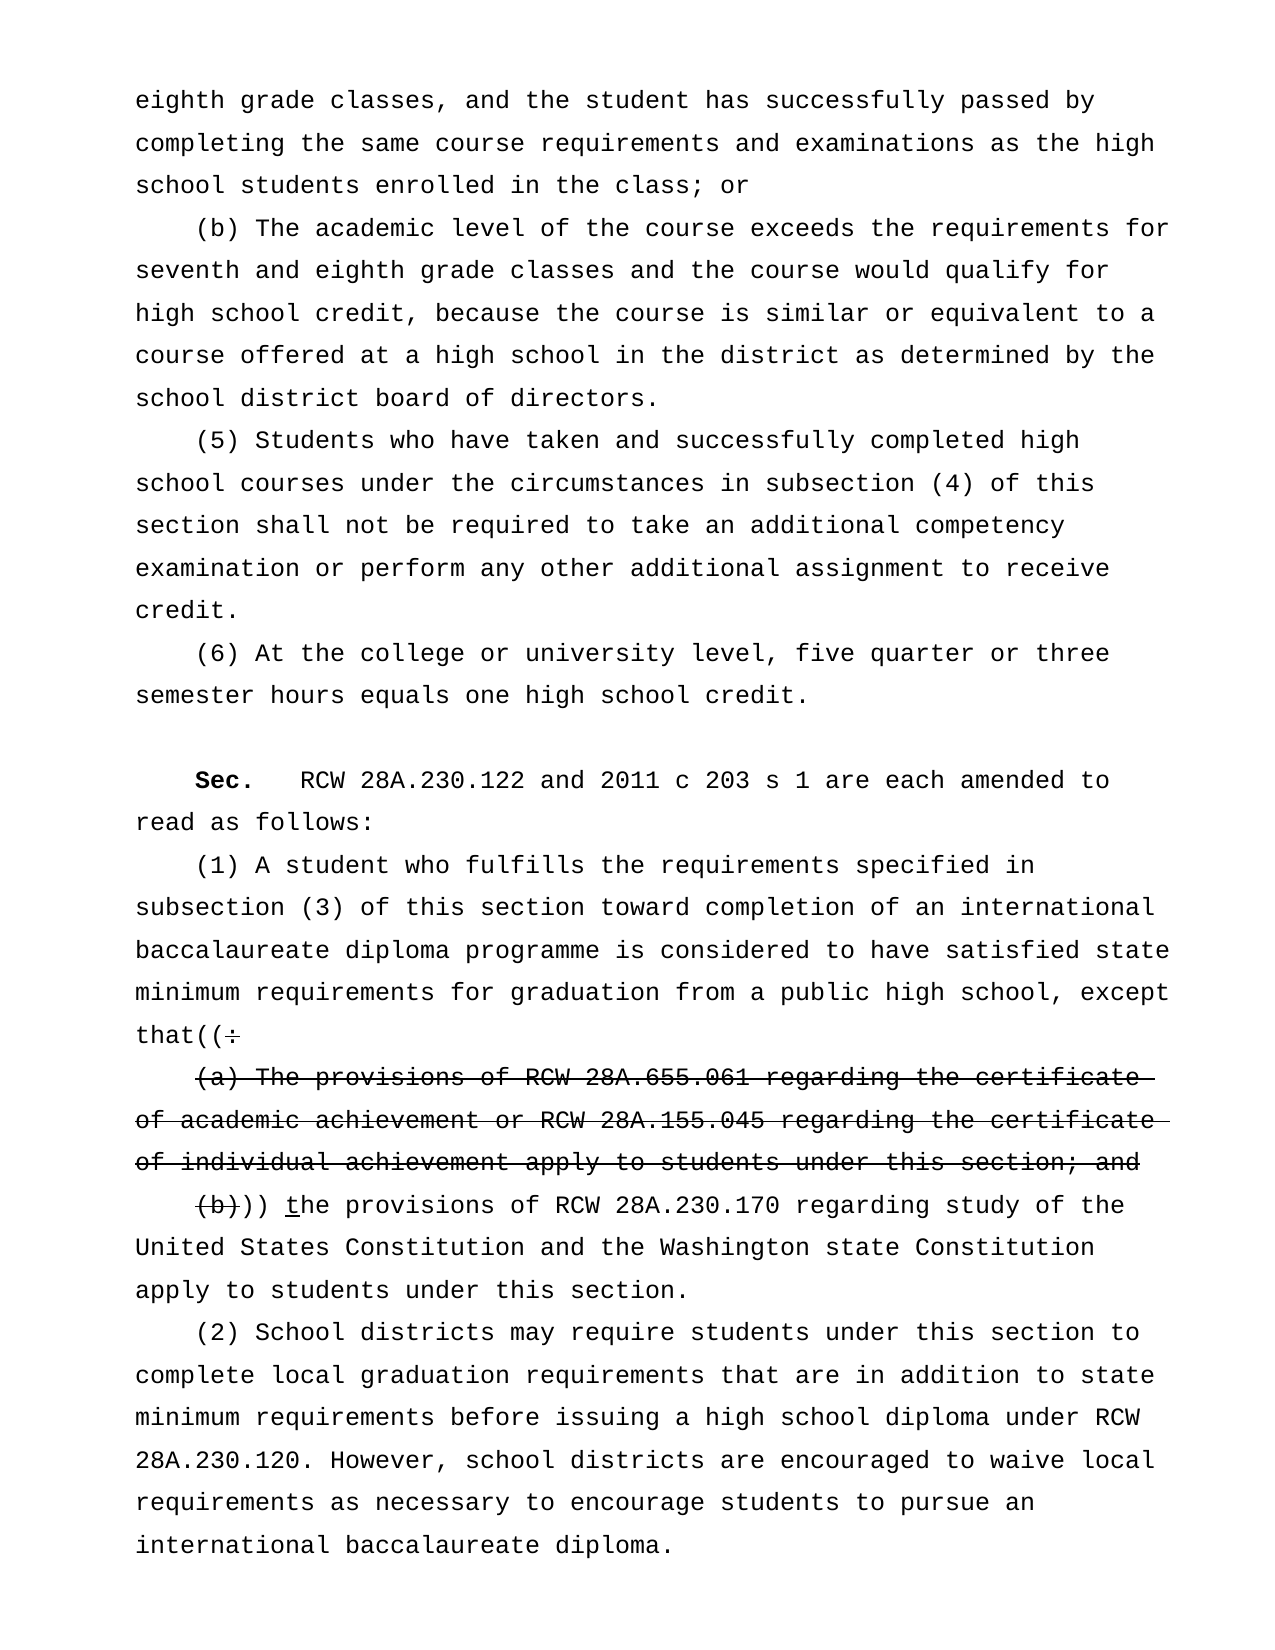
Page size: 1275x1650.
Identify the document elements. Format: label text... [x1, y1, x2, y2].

text (b) The academic level of the course exceeds the requirements for seventh and eighth grade classes and the course would qualify for high school credit, because the course is similar or equivalent to a course offered at a high school in the district as determined by the school district board of directors. [135, 202, 1170, 415]
text (a) The provisions of RCW 28A.655.061 regarding the certificate of academic achievement or RCW 28A.155.045 regarding the certificate of individual achievement apply to students under this section; and [135, 1122, 1170, 1179]
text (6) At the college or university level, five quarter or three semester hours equals one high school credit. [135, 627, 1170, 712]
text (1) A student who fulfills the requirements specified in subsection (3) of this section toward completion of an international baccalaureate diploma programme is considered to have satisfied state minimum requirements for graduation from a public high school, except that((: [135, 839, 1170, 1052]
text (2) School districts may require students under this section to complete local graduation requirements that are in addition to state minimum requirements before issuing a high school diploma under RCW 28A.230.120. However, school districts are encouraged to waive local requirements as necessary to encourage students to pursue an international baccalaureate diploma. [135, 1307, 1170, 1562]
text Sec. RCW 28A.230.122 and 2011 c 203 s 1 are each amended to read as follows: [135, 754, 1170, 839]
text (b))) the provisions of RCW 28A.230.170 regarding study of the United States Constitution and the Washington state Constitution apply to students under this section. [135, 1179, 1170, 1307]
text (a) The provisions of RCW 28A.655.061 regarding the certificate of academic achievement or RCW 28A.155.045 regarding the certificate of individual achievement apply to students under this section; and [135, 1052, 1170, 1121]
text (5) Students who have taken and successfully completed high school courses under the circumstances in subsection (4) of this section shall not be required to take an additional competency examination or perform any other additional assignment to receive credit. [135, 415, 1170, 627]
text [135, 75, 1170, 202]
